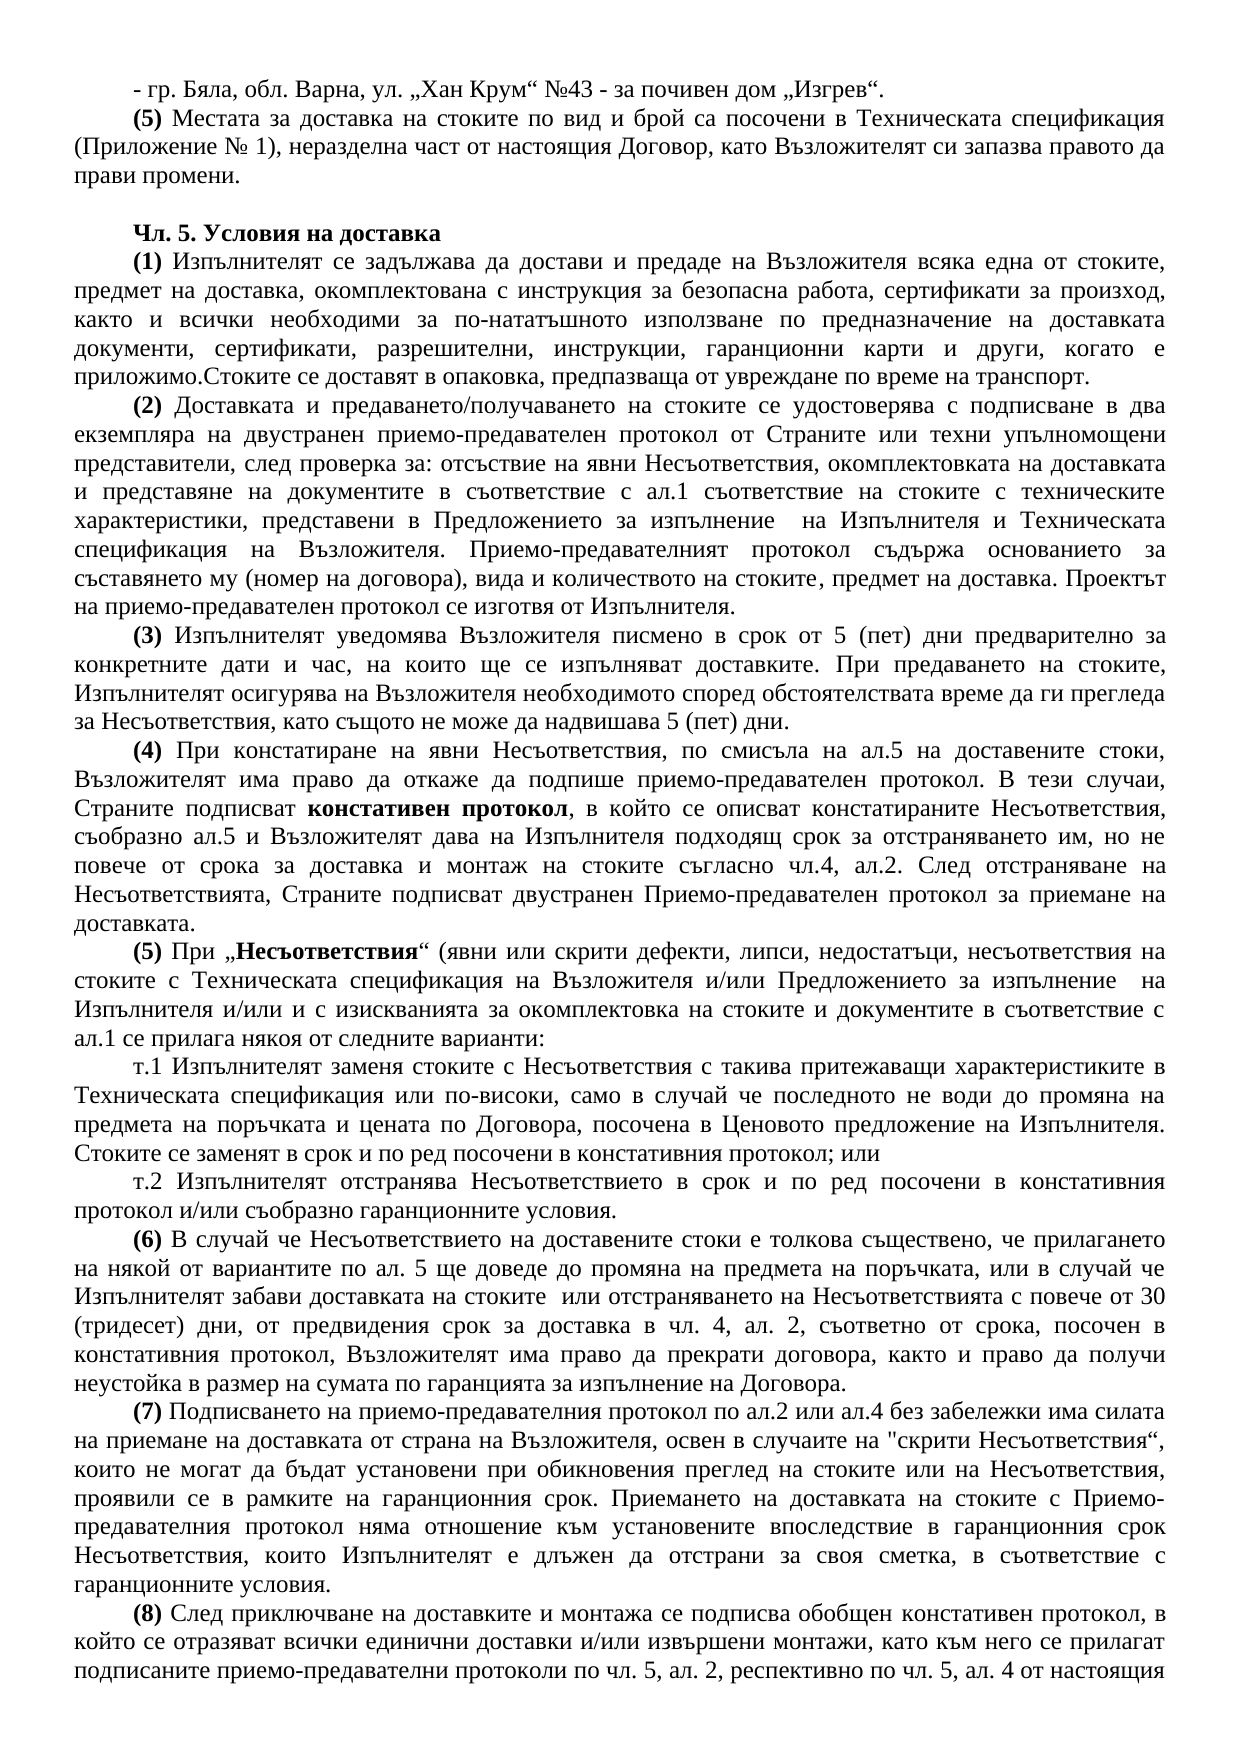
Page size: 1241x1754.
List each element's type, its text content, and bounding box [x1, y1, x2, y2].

text т.1 Изпълнителят заменя стоките с Несъответствия с такива притежаващи характеристиките в Техническата спецификация или по-високи, само в случай че последното не води до промяна на предмета на поръчката и цената по Договора, посочена в Ценовото предложение на Изпълнителя. Стоките се заменят в срок и по ред посочени в констативния протокол; или [74, 1051, 1167, 1166]
text (4) При констатиране на явни Несъответствия, по смисъла на ал.5 на доставените стоки, Възложителят има право да откаже да подпише приемо-предавателен протокол. В тези случаи, Страните подписват констативен протокол, в който се описват констатираните Несъответствия, съобразно ал.5 и Възложителят дава на Изпълнителя подходящ срок за отстраняването им, но не повече от срока за доставка и монтаж на стоките съгласно чл.4, ал.2. След отстраняване на Несъответствията, Страните подписват двустранен Приемо-предавателен протокол за приемане на доставката. [74, 735, 1167, 936]
text (5) При „Несъответствия“ (явни или скрити дефекти, липси, недостатъци, несъответствия на стоките с Техническата спецификация на Възложителя и/или Предложението за изпълнение на Изпълнителя и/или и с изискванията за окомплектовка на стоките и документите в съответствие с ал.1 се прилага някоя от следните варианти: [74, 936, 1167, 1051]
text (2) Доставката и предаването/получаването на стоките се удостоверява с подписване в два екземпляра на двустранен приемо-предавателен протокол от Страните или техни упълномощени представители, след проверка за: отсъствие на явни Несъответствия, окомплектовката на доставката и представяне на документите в съответствие с ал.1 съответствие на стоките с техническите характеристики, представени в Предложението за изпълнение на Изпълнителя и Техническата спецификация на Възложителя. Приемо-предавателният протокол съдържа основанието за съставянето му (номер на договора), вида и количеството на стоките, предмет на доставка. Проектът на приемо-предавателен протокол се изготвя от Изпълнителя. [74, 390, 1167, 620]
text (6) В случай че Несъответствието на доставените стоки е толкова съществено, че прилагането на някой от вариантите по ал. 5 ще доведе до промяна на предмета на поръчката, или в случай че Изпълнителят забави доставката на стоките или отстраняването на Несъответствията с повече от 30 (тридесет) дни, от предвидения срок за доставка в чл. 4, ал. 2, съответно от срока, посочен в констативния протокол, Възложителят има право да прекрати договора, както и право да получи неустойка в размер на сумата по гаранцията за изпълнение на Договора. [74, 1224, 1167, 1396]
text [74, 1598, 1167, 1684]
text т.2 Изпълнителят отстранява Несъответствието в срок и по ред посочени в констативния протокол и/или съобразно гаранционните условия. [74, 1166, 1167, 1224]
text - гр. Бяла, обл. Варна, ул. „Хан Крум“ №43 - за почивен дом „Изгрев“. [74, 74, 1167, 103]
text (1) Изпълнителят се задължава да достави и предаде на Възложителя всяка една от стоките, предмет на доставка, окомплектована с инструкция за безопасна работа, сертификати за произход, както и всички необходими за по-нататъшното използване по предназначение на доставката документи, сертификати, разрешителни, инструкции, гаранционни карти и други, когато е приложимо.Стоките се доставят в опаковка, предпазваща от увреждане по време на транспорт. [74, 246, 1167, 390]
text (5) Местата за доставка на стоките по вид и брой са посочени в Техническата спецификация (Приложение № 1), неразделна част от настоящия Договор, като Възложителят си запазва правото да прави промени. [74, 103, 1167, 189]
text (7) Подписването на приемо-предавателния протокол по ал.2 или ал.4 без забележки има силата на приемане на доставката от страна на Възложителя, освен в случаите на "скрити Несъответствия“, които не могат да бъдат установени при обикновения преглед на стоките или на Несъответствия, проявили се в рамките на гаранционния срок. Приемането на доставката на стоките с Приемо-предавателния протокол няма отношение към установените впоследствие в гаранционния срок Несъответствия, които Изпълнителят е длъжен да отстрани за своя сметка, в съответствие с гаранционните условия. [74, 1396, 1167, 1598]
text Чл. 5. Условия на доставка [133, 218, 1167, 246]
text (3) Изпълнителят уведомява Възложителя писмено в срок от 5 (пет) дни предварително за конкретните дати и час, на които ще се изпълняват доставките. При предаването на стоките, Изпълнителят осигурява на Възложителя необходимото според обстоятелствата време да ги прегледа за Несъответствия, като същото не може да надвишава 5 (пет) дни. [74, 620, 1167, 735]
